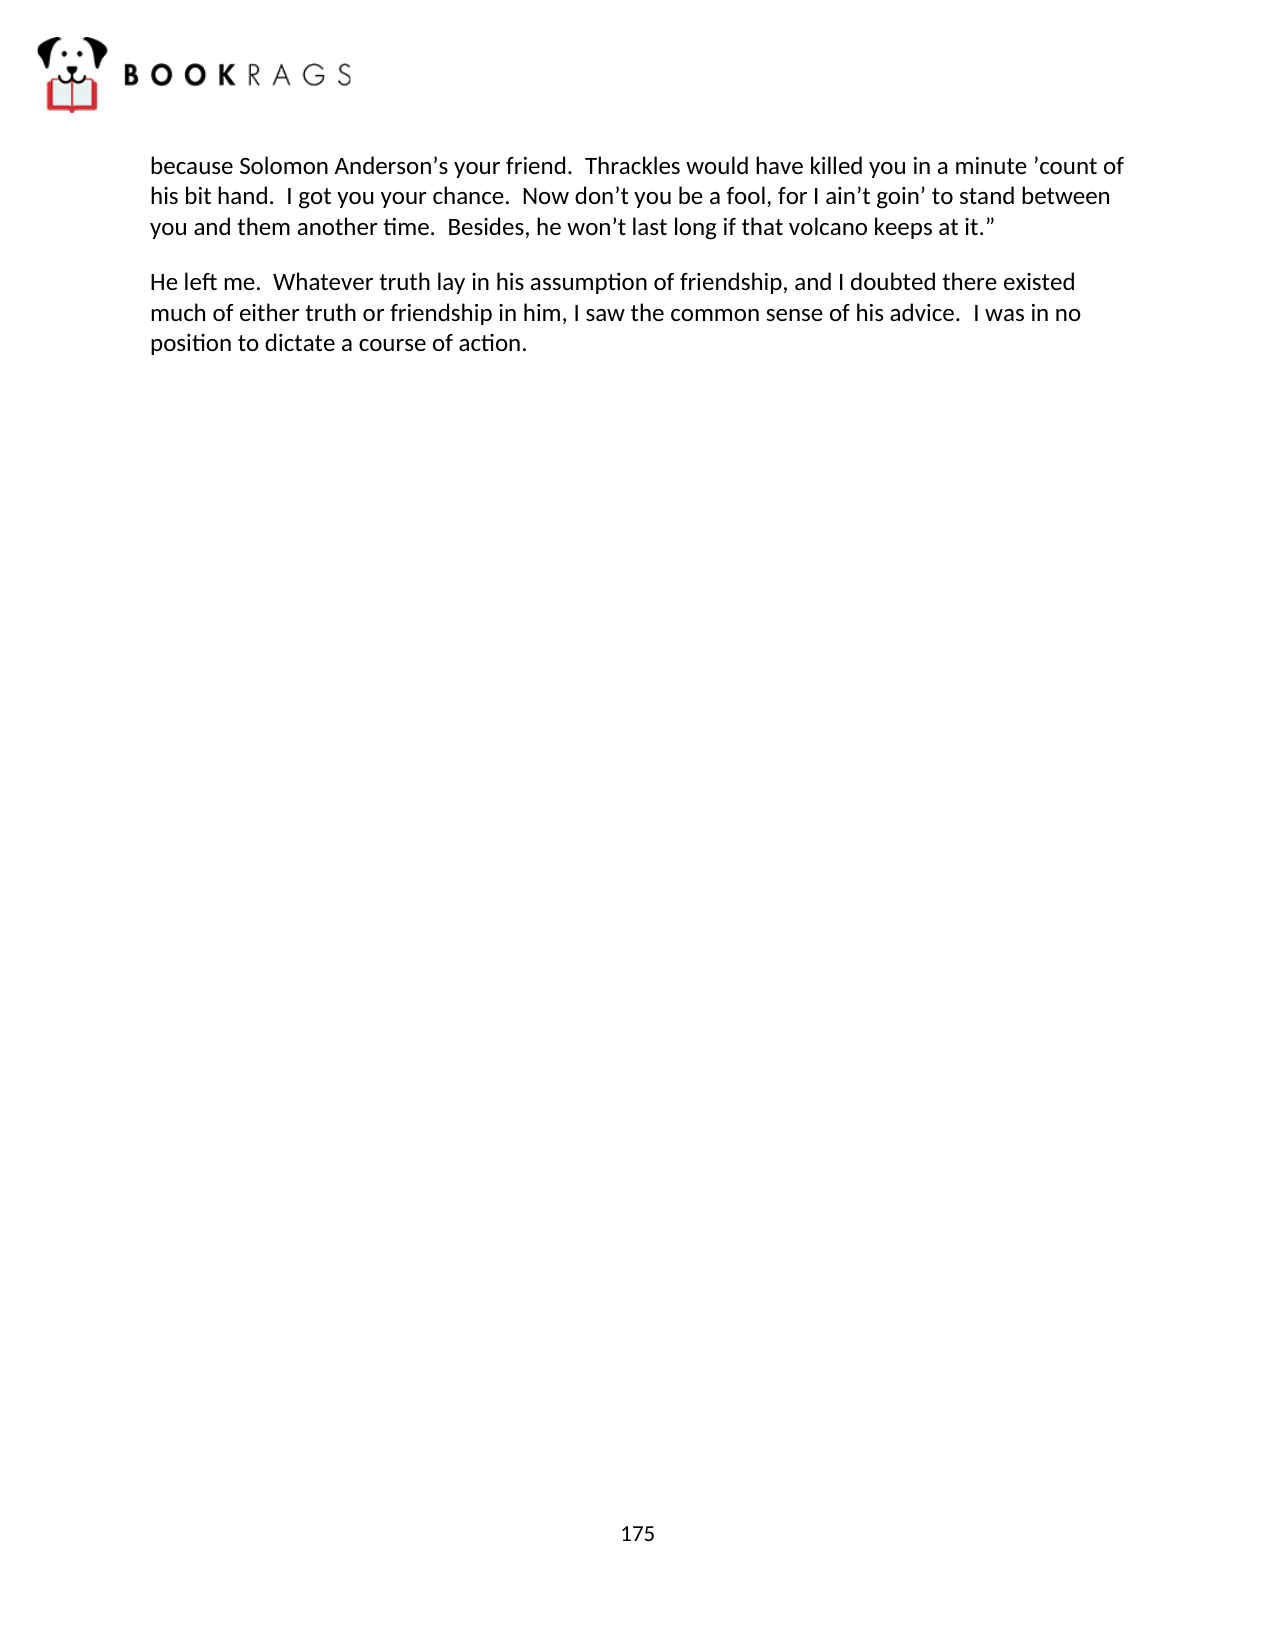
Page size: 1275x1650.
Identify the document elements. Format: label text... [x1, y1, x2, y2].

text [150, 150, 1125, 242]
text He left me. Whatever truth lay in his assumption of friendship, and I doubted there existed much of either truth or friendship in him, I saw the common sense of his advice. I was in no position to dictate a course of action. [150, 267, 1125, 358]
picture [37, 37, 351, 113]
